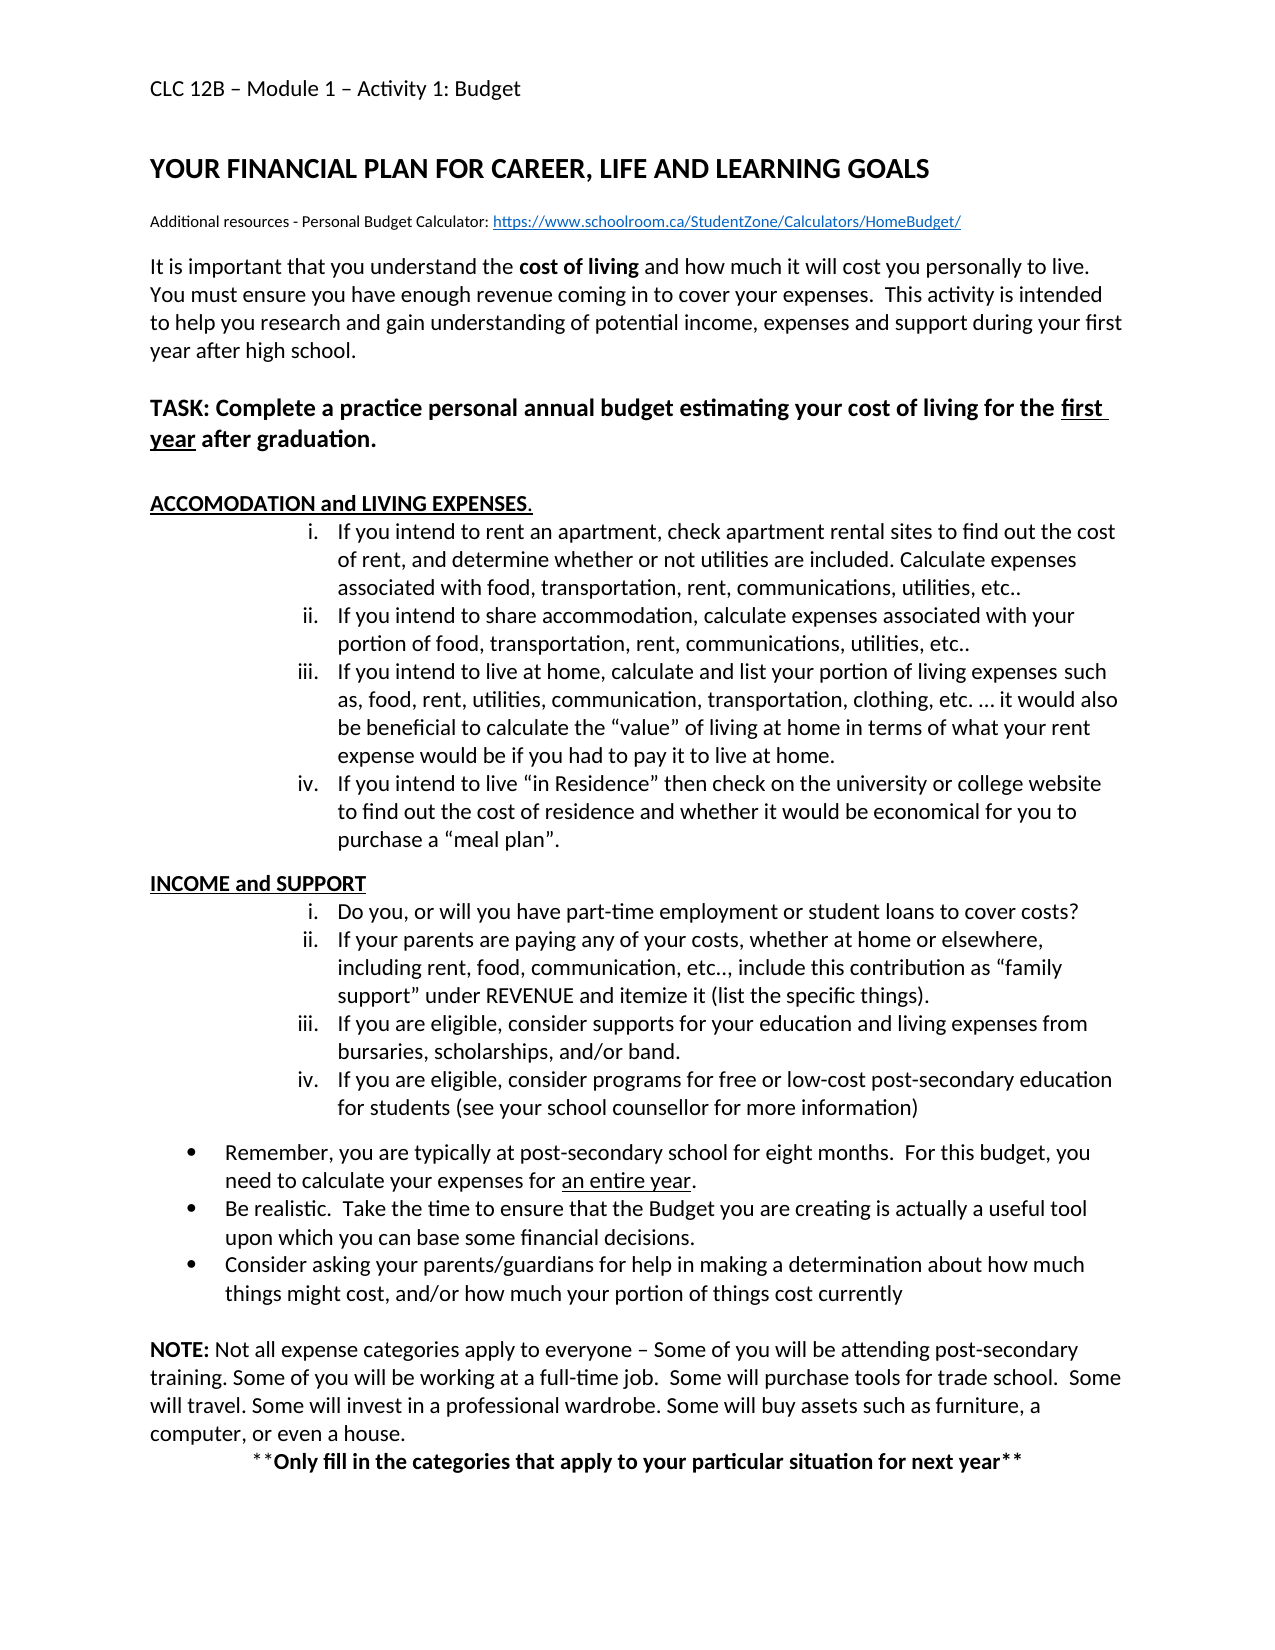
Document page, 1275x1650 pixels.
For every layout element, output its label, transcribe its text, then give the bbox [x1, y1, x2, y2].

text YOUR FINANCIAL PLAN FOR CAREER, LIFE AND LEARNING GOALS [150, 150, 1125, 186]
list If you are eligible, consider programs for free or low-cost post-secondary education for students (see your school counsellor for more information) [319, 1065, 1125, 1121]
list If you intend to live “in Residence” then check on the university or college website to find out the cost of residence and whether it would be economical for you to purchase a “meal plan”. [319, 769, 1125, 853]
text **Only fill in the categories that apply to your particular situation for next year** [150, 1447, 1125, 1475]
text NOTE: Not all expense categories apply to everyone – Some of you will be attending post-secondary training. Some of you will be working at a full-time job. Some will purchase tools for trade school. Some will travel. Some will invest in a professional wardrobe. Some will buy assets such as furniture, a computer, or even a house. [150, 1335, 1125, 1447]
text TASK: Complete a practice personal annual budget estimating your cost of living for the first year after graduation. [150, 392, 1125, 453]
list Consider asking your parents/guardians for help in making a determination about how much things might cost, and/or how much your portion of things cost currently [187, 1251, 1125, 1307]
list If you intend to share accommodation, calculate expenses associated with your portion of food, transportation, rent, communications, utilities, etc.. [319, 601, 1125, 657]
list Be realistic. Take the time to ensure that the Budget you are creating is actually a useful tool upon which you can base some financial decisions. [187, 1194, 1125, 1251]
list If you intend to rent an apartment, check apartment rental sites to find out the cost of rent, and determine whether or not utilities are included. Calculate expenses associated with food, transportation, rent, communications, utilities, etc.. [319, 517, 1125, 601]
text INCOME and SUPPORT [150, 869, 1125, 897]
list Remember, you are typically at post-secondary school for eight months. For this budget, you need to calculate your expenses for an entire year. [187, 1138, 1125, 1194]
text It is important that you understand the cost of living and how much it will cost you personally to live. You must ensure you have enough revenue coming in to cover your expenses. This activity is intended to help you research and gain understanding of potential income, expenses and support during your first year after high school. [150, 252, 1125, 364]
list If you intend to live at home, calculate and list your portion of living expenses such as, food, rent, utilities, communication, transportation, clothing, etc. … it would also be beneficial to calculate the “value” of living at home in terms of what your rent expense would be if you had to pay it to live at home. [319, 657, 1125, 769]
list If you are eligible, consider supports for your education and living expenses from bursaries, scholarships, and/or band. [319, 1009, 1125, 1065]
text Additional resources - Personal Budget Calculator: https://www.schoolroom.ca/StudentZone/Calculators/HomeBudget/ [150, 212, 1125, 232]
list If your parents are paying any of your costs, whether at home or elsewhere, including rent, food, communication, etc.., include this contribution as “family support” under REVENUE and itemize it (list the specific things). [319, 925, 1125, 1009]
list Do you, or will you have part-time employment or student loans to cover costs? [319, 897, 1125, 925]
text ACCOMODATION and LIVING EXPENSES. [150, 489, 1125, 517]
